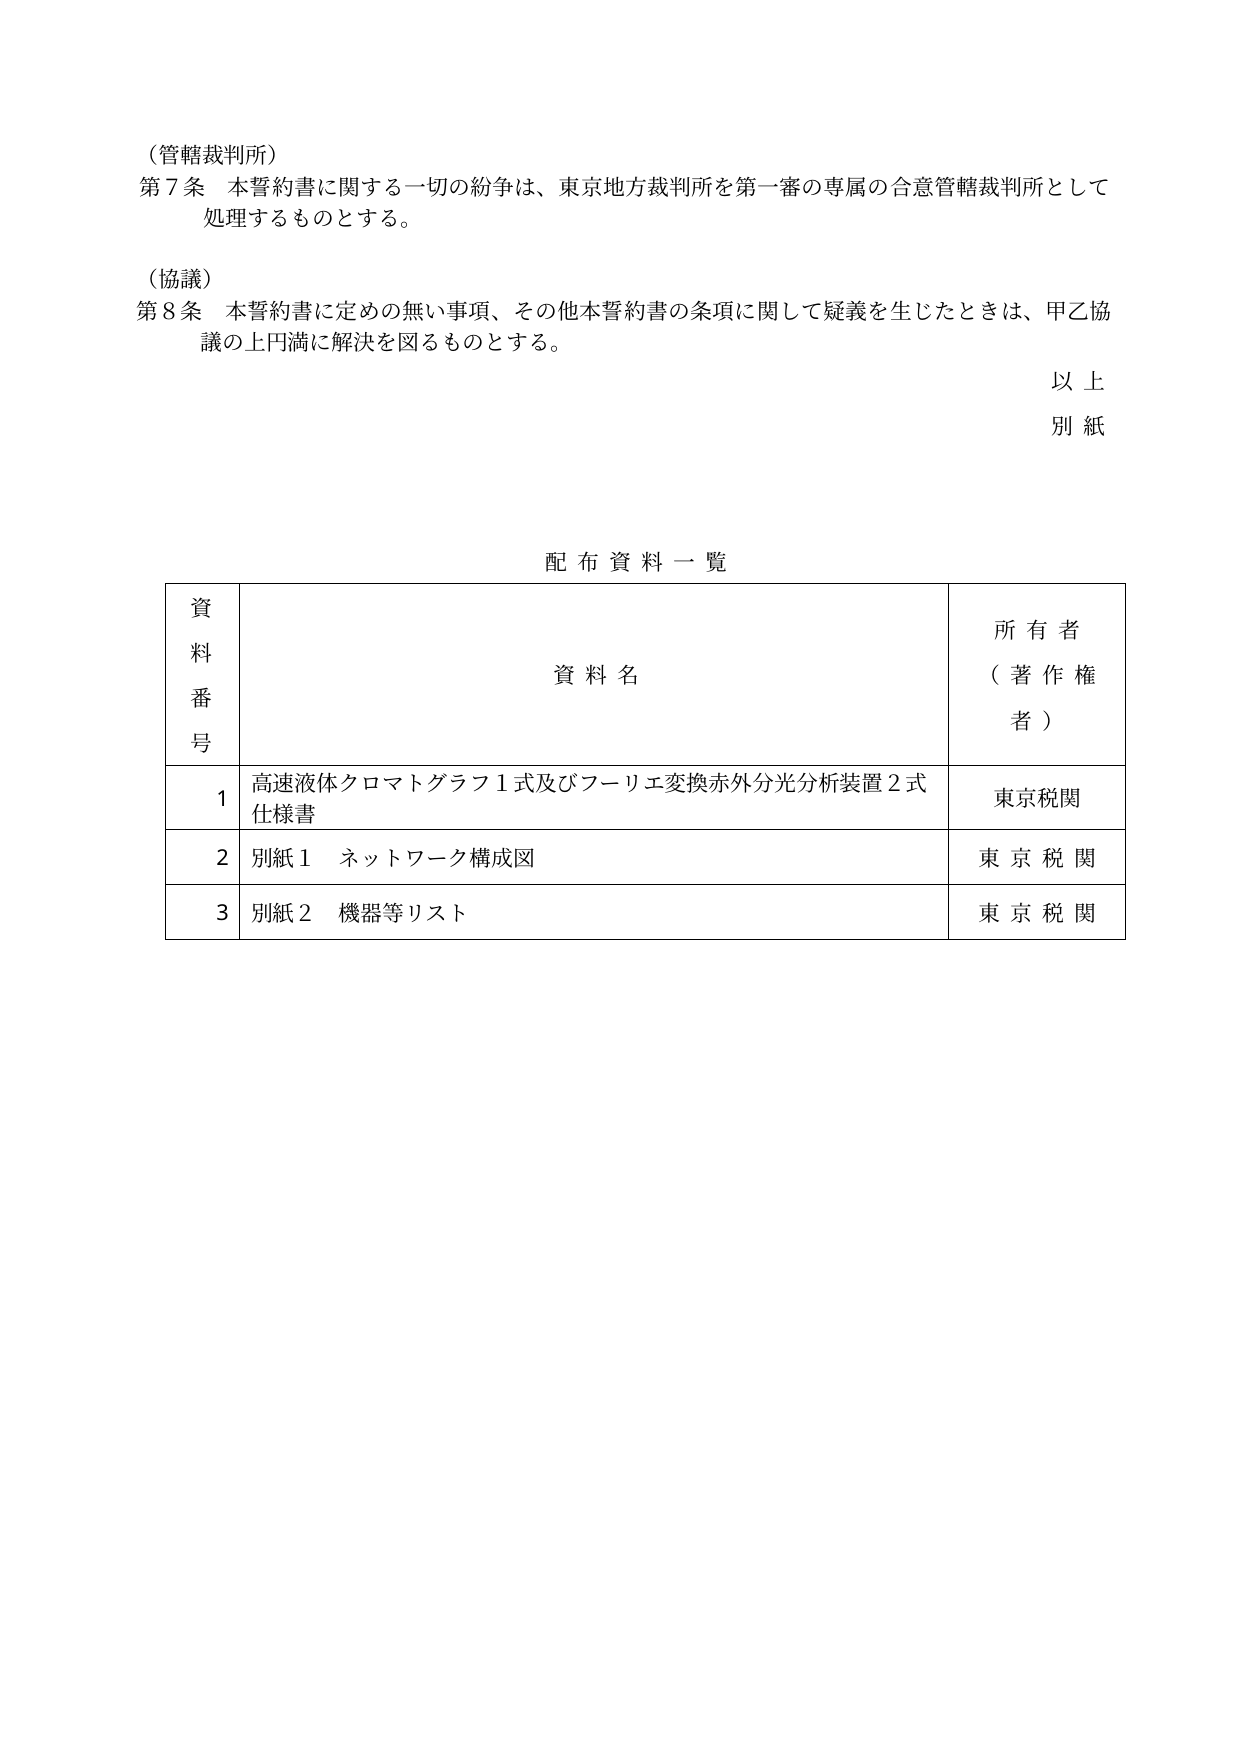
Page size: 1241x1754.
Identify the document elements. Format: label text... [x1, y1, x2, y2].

text （管轄裁判所） [136, 138, 1115, 170]
text 第８条 本誓約書に定めの無い事項、その他本誓約書の条項に関して疑義を生じたときは、甲乙協議の上円満に解決を図るものとする。 [136, 294, 1115, 357]
table_cell 東京税関 [949, 885, 1125, 939]
table_cell 別紙２ 機器等リスト [240, 885, 948, 939]
text （協議） [136, 263, 1115, 294]
table_cell 東京税関 [949, 830, 1125, 884]
table_cell [166, 766, 239, 829]
text 第７条 本誓約書に関する一切の紛争は、東京地方裁判所を第一審の専属の合意管轄裁判所として処理するものとする。 [139, 170, 1115, 233]
table_header 資料 番号 [166, 584, 239, 765]
text 配布資料一覧 [136, 538, 1115, 583]
table_cell 高速液体クロマトグラフ１式及びフーリエ変換赤外分光分析装置２式 仕様書 [240, 766, 948, 829]
text 以上 [136, 357, 1115, 402]
table_cell 別紙１ ネットワーク構成図 [240, 830, 948, 884]
text 別紙 [136, 402, 1115, 447]
table_cell [166, 830, 239, 884]
table_cell 東京税関 [949, 766, 1125, 829]
table_header 資料名 [240, 584, 948, 765]
table_header 所有者 （著作権者） [949, 584, 1125, 765]
table_cell [166, 885, 239, 939]
